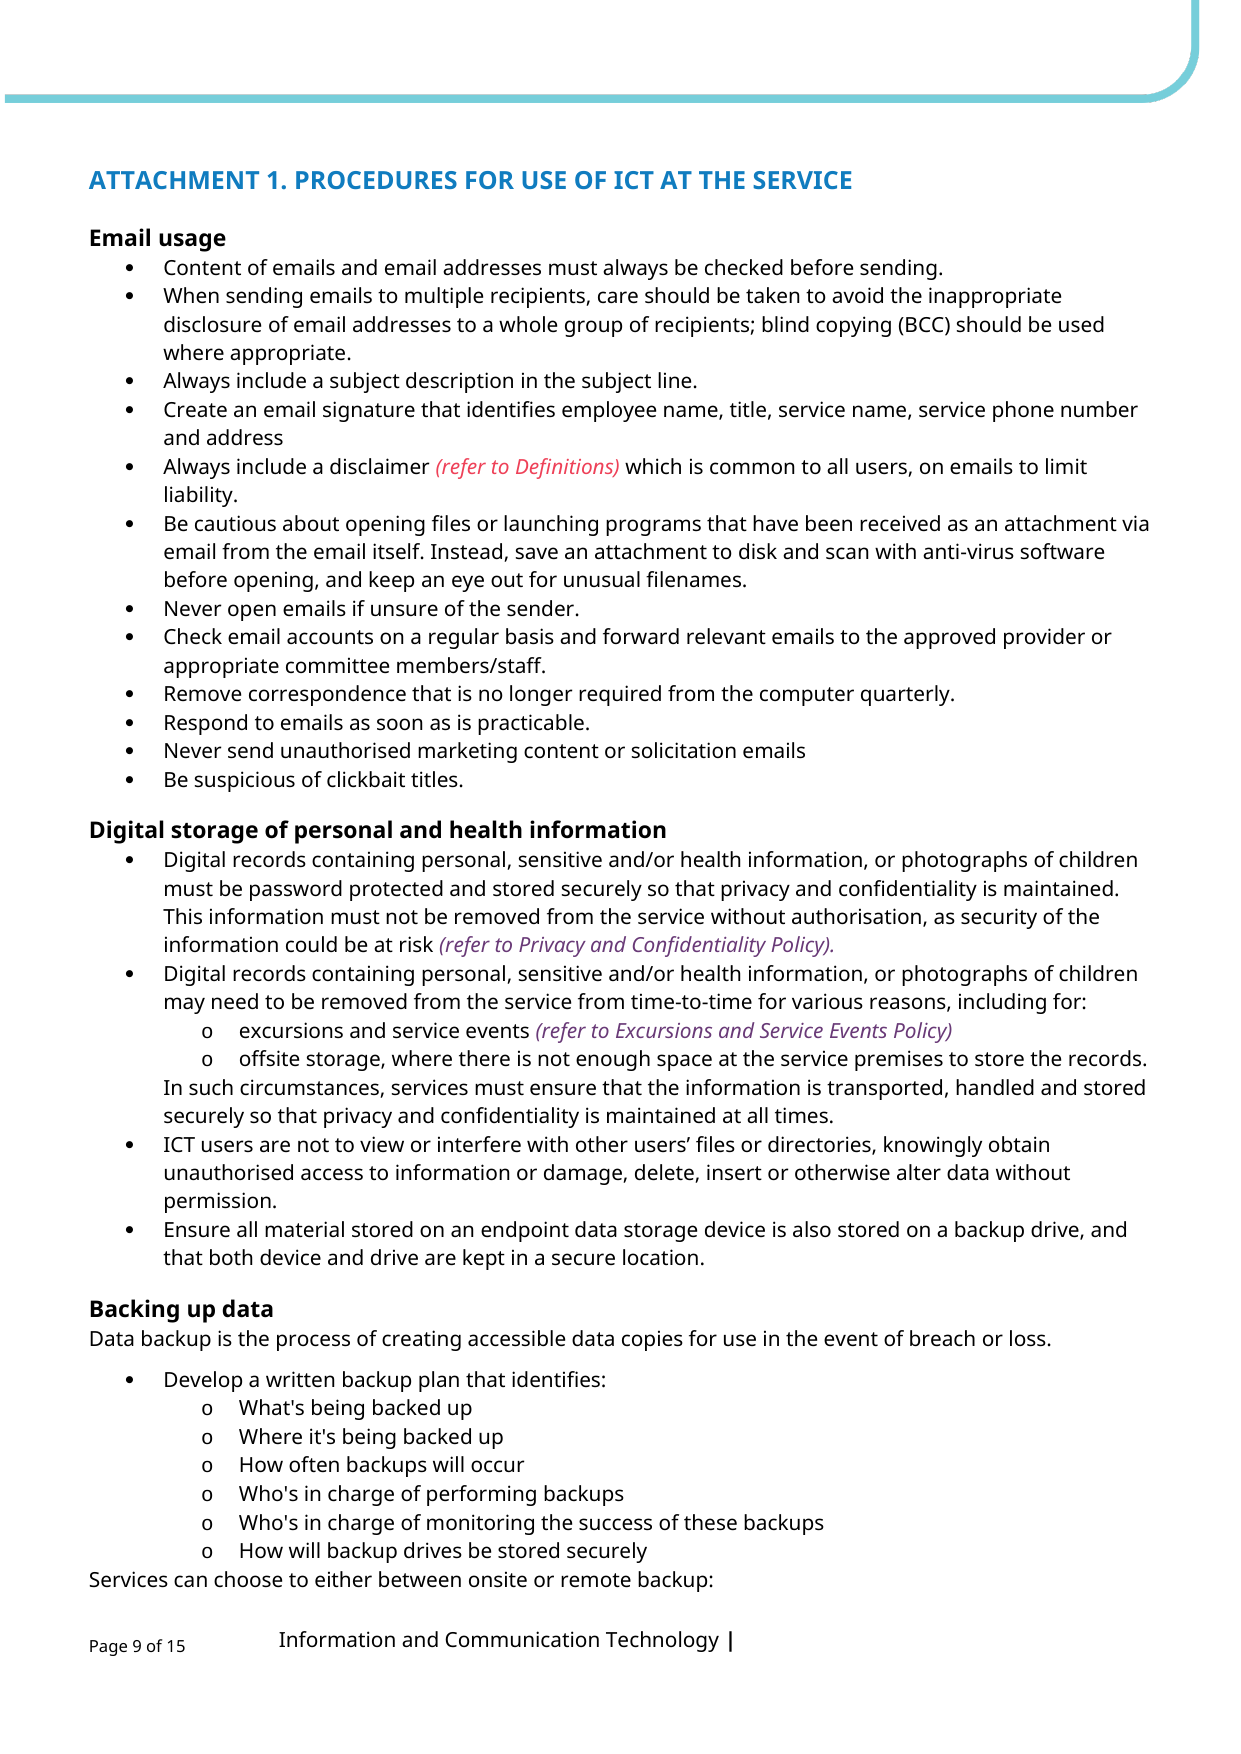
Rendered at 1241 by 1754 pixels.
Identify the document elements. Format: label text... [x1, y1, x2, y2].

text Always include a subject description in the subject line. [126, 367, 1152, 395]
subtitle Backing up data [89, 1293, 1152, 1324]
text Attachment 1. Procedures for use of ict at the service [89, 162, 1152, 197]
text Never open emails if unsure of the sender. [126, 594, 1152, 622]
text Be suspicious of clickbait titles. [126, 765, 1152, 793]
text Ensure all material stored on an endpoint data storage device is also stored on a backup drive, and that both device and drive are kept in a secure location. [126, 1215, 1152, 1272]
text Always include a disclaimer (refer to Definitions) which is common to all users, on emails to limit liability. [126, 452, 1152, 509]
text What's being backed up [201, 1393, 1152, 1422]
picture [4, 0, 1241, 126]
text Check email accounts on a regular basis and forward relevant emails to the approved provider or appropriate committee members/staff. [126, 622, 1152, 679]
text Digital records containing personal, sensitive and/or health information, or photographs of children must be password protected and stored securely so that privacy and confidentiality is maintained. This information must not be removed from the service without authorisation, as security of the information could be at risk (refer to Privacy and Confidentiality Policy). [126, 845, 1152, 959]
text offsite storage, where there is not enough space at the service premises to store the records. [201, 1044, 1152, 1073]
text Develop a written backup plan that identifies: [126, 1365, 1152, 1393]
text When sending emails to multiple recipients, care should be taken to avoid the inappropriate disclosure of email addresses to a whole group of recipients; blind copying (BCC) should be used where appropriate. [126, 281, 1152, 367]
text Digital records containing personal, sensitive and/or health information, or photographs of children may need to be removed from the service from time-to-time for various reasons, including for: [126, 959, 1152, 1016]
text Remove correspondence that is no longer required from the computer quarterly. [126, 679, 1152, 708]
list In such circumstances, services must ensure that the information is transported, handled and stored securely so that privacy and confidentiality is maintained at all times. [163, 1073, 1152, 1130]
text Respond to emails as soon as is practicable. [126, 708, 1152, 736]
text Data backup is the process of creating accessible data copies for use in the event of breach or loss. [89, 1324, 1152, 1352]
text Who's in charge of performing backups [201, 1479, 1152, 1508]
subtitle Email usage [89, 222, 1152, 253]
text Services can choose to either between onsite or remote backup: [89, 1565, 1152, 1593]
text Never send unauthorised marketing content or solicitation emails [126, 736, 1152, 765]
text ICT users are not to view or interfere with other users’ files or directories, knowingly obtain unauthorised access to information or damage, delete, insert or otherwise alter data without permission. [126, 1130, 1152, 1215]
text excursions and service events (refer to Excursions and Service Events Policy) [201, 1016, 1152, 1044]
text Create an email signature that identifies employee name, title, service name, service phone number and address [126, 395, 1152, 452]
text How often backups will occur [201, 1451, 1152, 1479]
text Content of emails and email addresses must always be checked before sending. [126, 253, 1152, 281]
text How will backup drives be stored securely [201, 1536, 1152, 1565]
subtitle Digital storage of personal and health information [89, 814, 1152, 845]
text Be cautious about opening files or launching programs that have been received as an attachment via email from the email itself. Instead, save an attachment to disk and scan with anti-virus software before opening, and keep an eye out for unusual filenames. [126, 509, 1152, 594]
text Who's in charge of monitoring the success of these backups [201, 1508, 1152, 1536]
text Where it's being backed up [201, 1422, 1152, 1451]
